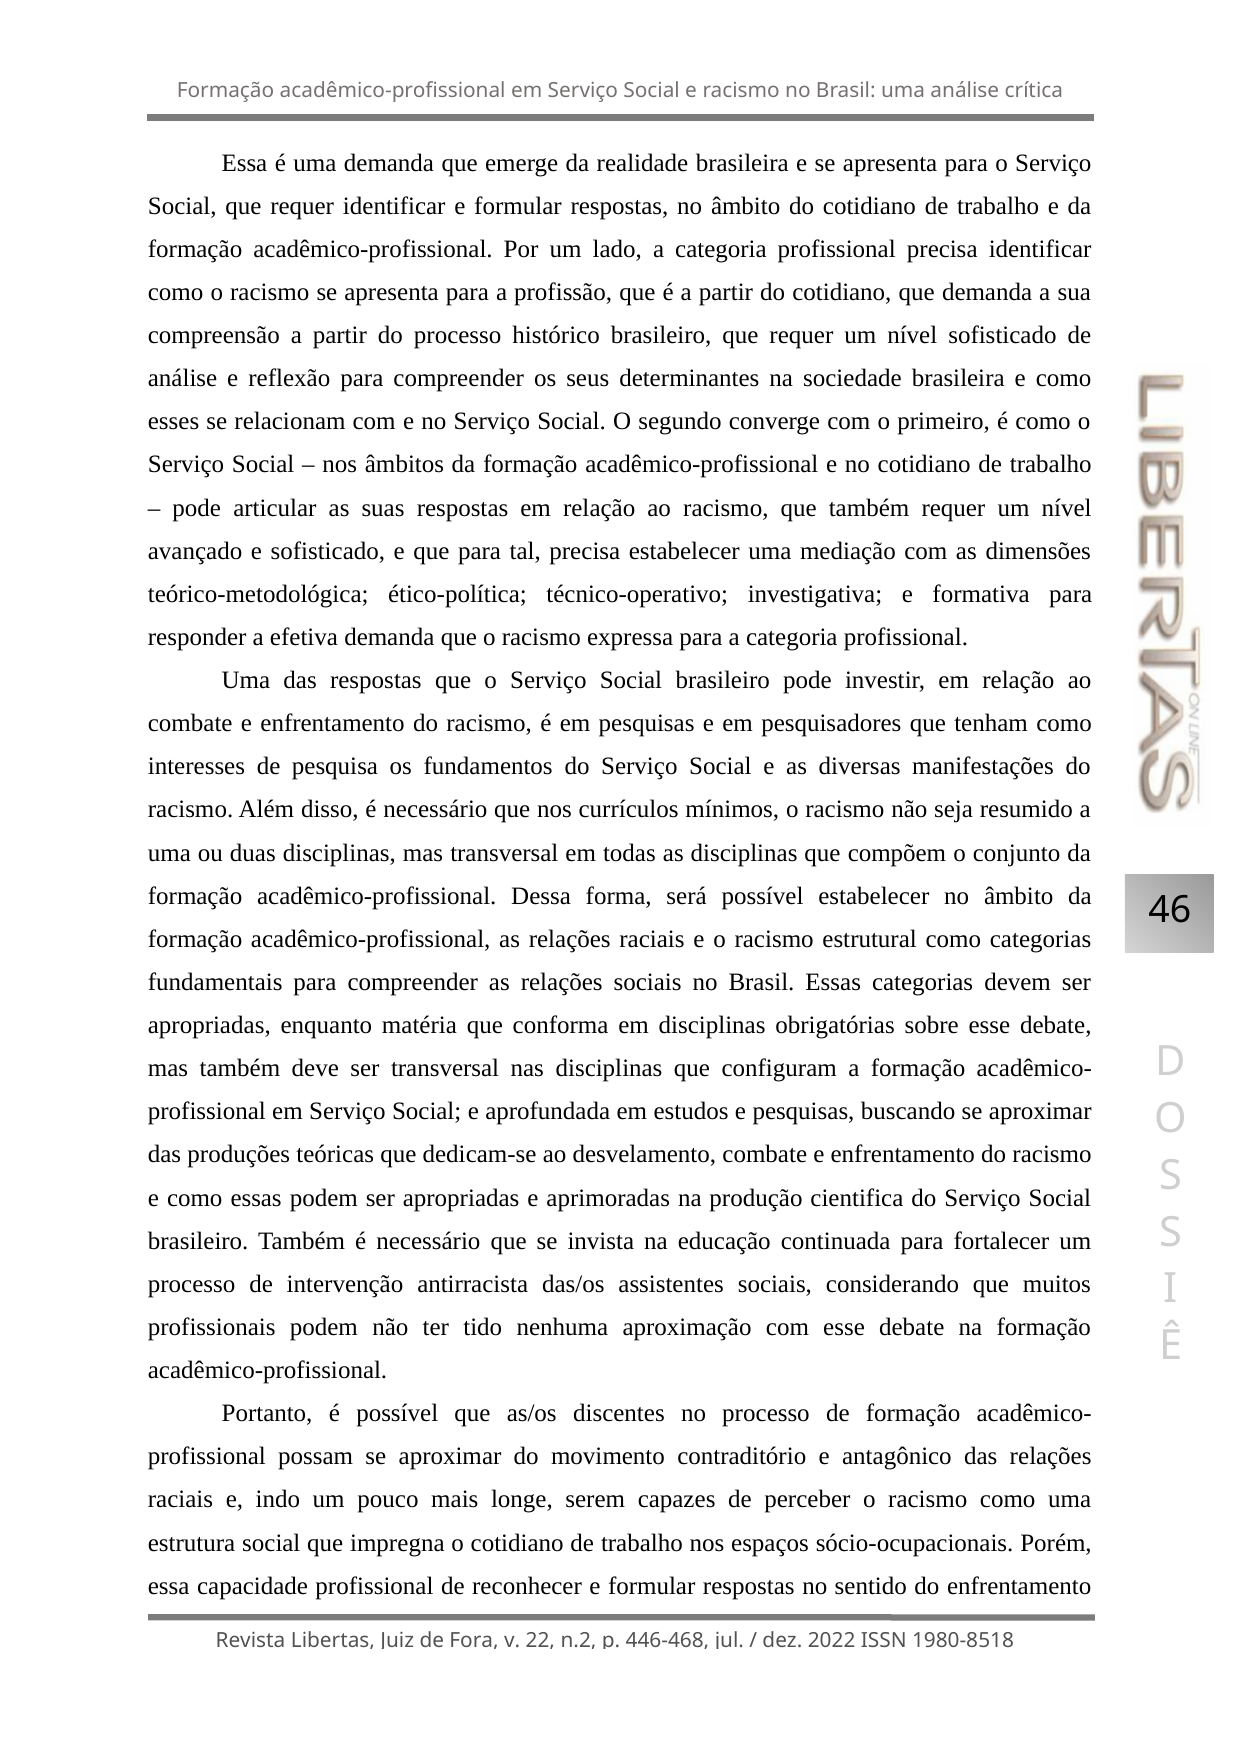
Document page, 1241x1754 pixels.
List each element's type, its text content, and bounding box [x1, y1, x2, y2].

picture [1133, 364, 1209, 827]
text Essa é uma demanda que emerge da realidade brasileira e se apresenta para o Serviço Social, que requer identificar e formular respostas, no âmbito do cotidiano de trabalho e da formação acadêmico-profissional. Por um lado, a categoria profissional precisa identificar como o racismo se apresenta para a profissão, que é a partir do cotidiano, que demanda a sua compreensão a partir do processo histórico brasileiro, que requer um nível sofisticado de análise e reflexão para compreender os seus determinantes na sociedade brasileira e como esses se relacionam com e no Serviço Social. O segundo converge com o primeiro, é como o Serviço Social – nos âmbitos da formação acadêmico-profissional e no cotidiano de trabalho – pode articular as suas respostas em relação ao racismo, que também requer um nível avançado e sofisticado, e que para tal, precisa estabelecer uma mediação com as dimensões teórico-metodológica; ético-política; técnico-operativo; investigativa; e formativa para responder a efetiva demanda que o racismo expressa para a categoria profissional. [148, 148, 1092, 651]
text Uma das respostas que o Serviço Social brasileiro pode investir, em relação ao combate e enfrentamento do racismo, é em pesquisas e em pesquisadores que tenham como interesses de pesquisa os fundamentos do Serviço Social e as diversas manifestações do racismo. Além disso, é necessário que nos currículos mínimos, o racismo não seja resumido a uma ou duas disciplinas, mas transversal em todas as disciplinas que compõem o conjunto da formação acadêmico-profissional. Dessa forma, será possível estabelecer no âmbito da formação acadêmico-profissional, as relações raciais e o racismo estrutural como categorias fundamentais para compreender as relações sociais no Brasil. Essas categorias devem ser apropriadas, enquanto matéria que conforma em disciplinas obrigatórias sobre esse debate, mas também deve ser transversal nas disciplinas que configuram a formação acadêmico-profissional em Serviço Social; e aprofundada em estudos e pesquisas, buscando se aproximar das produções teóricas que dedicam-se ao desvelamento, combate e enfrentamento do racismo e como essas podem ser apropriadas e aprimoradas na produção cientifica do Serviço Social brasileiro. Também é necessário que se invista na educação continuada para fortalecer um processo de intervenção antirracista das/os assistentes sociais, considerando que muitos profissionais podem não ter tido nenhuma aproximação com esse debate na formação acadêmico-profissional. [148, 665, 1092, 1384]
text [148, 1398, 1092, 1599]
